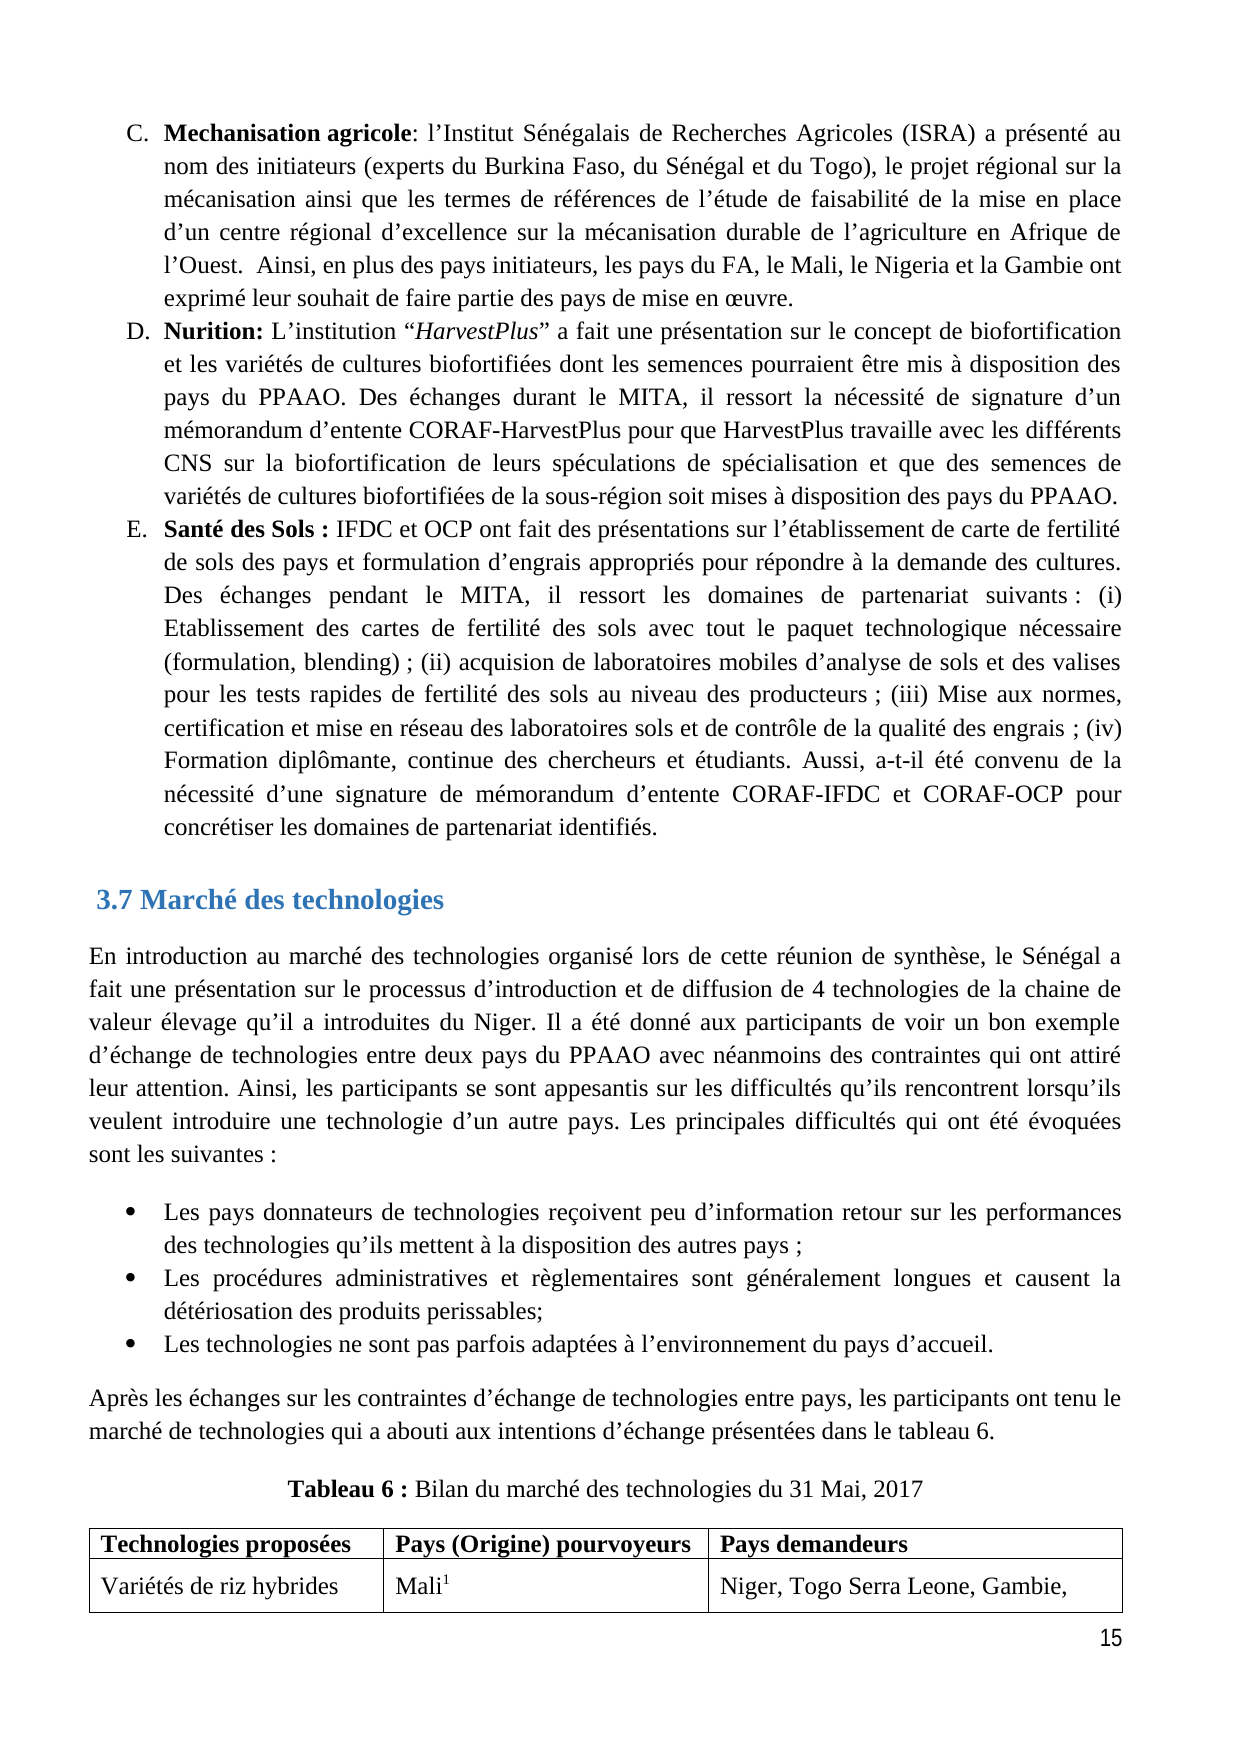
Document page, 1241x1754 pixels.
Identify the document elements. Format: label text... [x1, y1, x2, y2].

list Mechanisation agricole: l’Institut Sénégalais de Recherches Agricoles (ISRA) a présenté au nom des initiateurs (experts du Burkina Faso, du Sénégal et du Togo), le projet régional sur la mécanisation ainsi que les termes de références de l’étude de faisabilité de la mise en place d’un centre régional d’excellence sur la mécanisation durable de l’agriculture en Afrique de l’Ouest. Ainsi, en plus des pays initiateurs, les pays du FA, le Mali, le Nigeria et la Gambie ont exprimé leur souhait de faire partie des pays de mise en œuvre. [126, 118, 1122, 312]
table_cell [90, 1559, 383, 1612]
list Les pays donnateurs de technologies reçoivent peu d’information retour sur les performances des technologies qu’ils mettent à la disposition des autres pays ; [126, 1197, 1122, 1259]
table_header Pays (Origine) pourvoyeurs [384, 1529, 708, 1557]
table_header Pays demandeurs [709, 1529, 1122, 1557]
table_cell Mali [384, 1559, 708, 1612]
table_header Technologies proposées [90, 1529, 383, 1557]
list Santé des Sols : IFDC et OCP ont fait des présentations sur l’établissement de carte de fertilité de sols des pays et formulation d’engrais appropriés pour répondre à la demande des cultures. Des échanges pendant le MITA, il ressort les domaines de partenariat suivants : (i) Etablissement des cartes de fertilité des sols avec tout le paquet technologique nécessaire (formulation, blending) ; (ii) acquision de laboratoires mobiles d’analyse de sols et des valises pour les tests rapides de fertilité des sols au niveau des producteurs ; (iii) Mise aux normes, certification et mise en réseau des laboratoires sols et de contrôle de la qualité des engrais ; (iv) Formation diplômante, continue des chercheurs et étudiants. Aussi, a-t-il été convenu de la nécessité d’une signature de mémorandum d’entente CORAF-IFDC et CORAF-OCP pour concrétiser les domaines de partenariat identifiés. [126, 514, 1122, 840]
list Nurition: L’institution “HarvestPlus” a fait une présentation sur le concept de biofortification et les variétés de cultures biofortifiées dont les semences pourraient être mis à disposition des pays du PPAAO. Des échanges durant le MITA, il ressort la nécessité de signature d’un mémorandum d’entente CORAF-HarvestPlus pour que HarvestPlus travaille avec les différents CNS sur la biofortification de leurs spéculations de spécialisation et que des semences de variétés de cultures biofortifiées de la sous-région soit mises à disposition des pays du PPAAO. [126, 316, 1122, 510]
subtitle 3.7 Marché des technologies [89, 882, 1122, 916]
text Tableau 6 : Bilan du marché des technologies du 31 Mai, 2017 [89, 1474, 1122, 1503]
text Après les échanges sur les contraintes d’échange de technologies entre pays, les participants ont tenu le marché de technologies qui a abouti aux intentions d’échange présentées dans le tableau 6. [89, 1383, 1122, 1444]
text En introduction au marché des technologies organisé lors de cette réunion de synthèse, le Sénégal a fait une présentation sur le processus d’introduction et de diffusion de 4 technologies de la chaine de valeur élevage qu’il a introduites du Niger. Il a été donné aux participants de voir un bon exemple d’échange de technologies entre deux pays du PPAAO avec néanmoins des contraintes qui ont attiré leur attention. Ainsi, les participants se sont appesantis sur les difficultés qu’ils rencontrent lorsqu’ils veulent introduire une technologie d’un autre pays. Les principales difficultés qui ont été évoquées sont les suivantes : [89, 941, 1122, 1168]
list Les technologies ne sont pas parfois adaptées à l’environnement du pays d’accueil. [126, 1329, 1122, 1358]
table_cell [709, 1559, 1122, 1612]
list Les procédures administratives et règlementaires sont généralement longues et causent la détériosation des produits perissables; [126, 1263, 1122, 1325]
